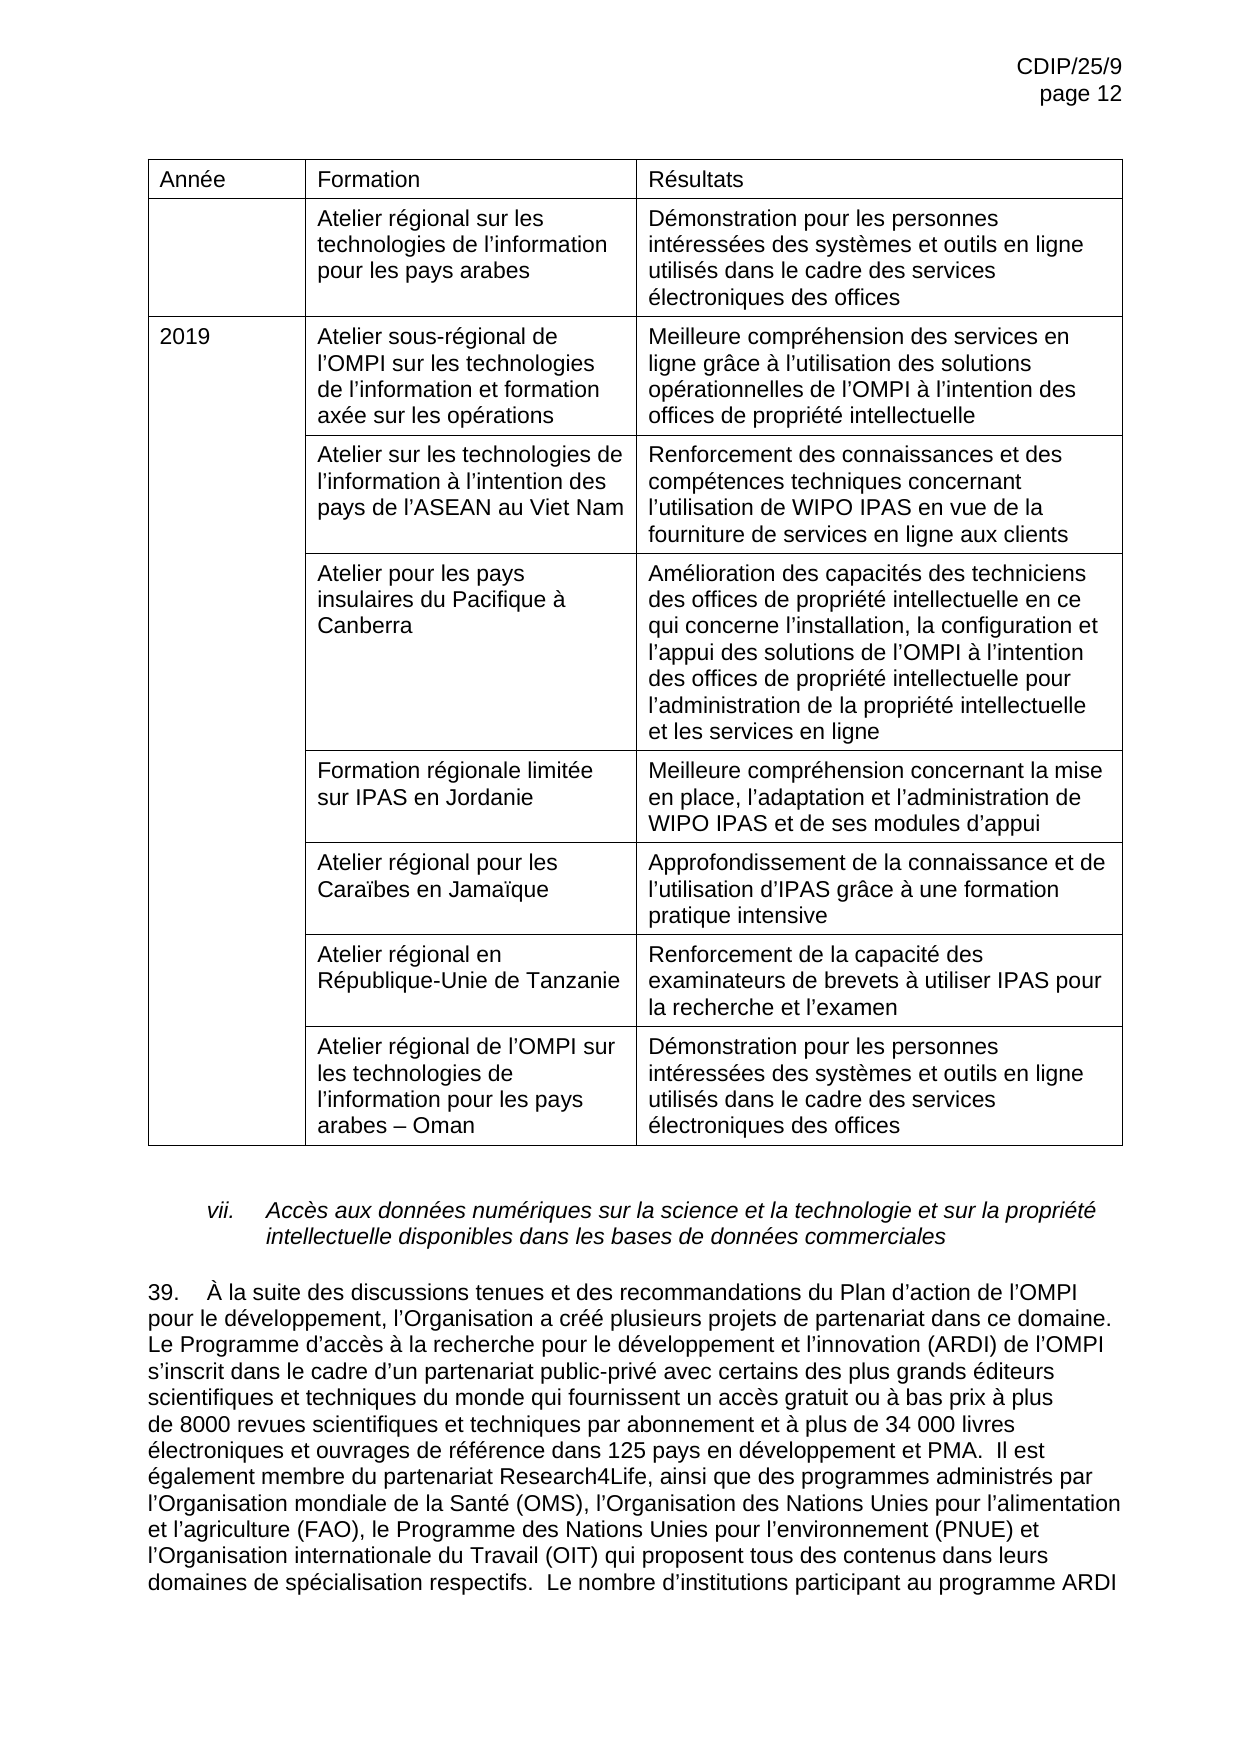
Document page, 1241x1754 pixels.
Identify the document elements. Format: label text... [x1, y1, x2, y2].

table_cell Approfondissement de la connaissance et de l’utilisation d’IPAS grâce à une formation pratique intensive [637, 843, 1122, 934]
table_cell Atelier régional de l’OMPI sur les technologies de l’information pour les pays arabes – Oman [306, 1027, 636, 1144]
table_cell Meilleure compréhension des services en ligne grâce à l’utilisation des solutions opérationnelles de l’OMPI à l’intention des offices de propriété intellectuelle [637, 317, 1122, 434]
table_cell Démonstration pour les personnes intéressées des systèmes et outils en ligne utilisés dans le cadre des services électroniques des offices [637, 1027, 1122, 1144]
table_cell Atelier sur les technologies de l’information à l’intention des pays de l’ASEAN au Viet Nam [306, 436, 636, 553]
table_cell Atelier régional en République-Unie de Tanzanie [306, 935, 636, 1026]
table_cell 2019 [149, 317, 305, 1144]
table_cell Amélioration des capacités des techniciens des offices de propriété intellectuelle en ce qui concerne l’installation, la configuration et l’appui des solutions de l’OMPI à l’intention des offices de propriété intellectuelle pour l’administration de la propriété intellectuelle et les services en ligne [637, 554, 1122, 750]
table_cell Meilleure compréhension concernant la mise en place, l’adaptation et l’administration de WIPO IPAS et de ses modules d’appui [637, 751, 1122, 842]
table_cell Atelier régional sur les technologies de l’information pour les pays arabes [306, 199, 636, 316]
table_cell Renforcement de la capacité des examinateurs de brevets à utiliser IPAS pour la recherche et l’examen [637, 935, 1122, 1026]
table_cell Atelier sous-régional de l’OMPI sur les technologies de l’information et formation axée sur les opérations [306, 317, 636, 434]
subtitle Accès aux données numériques sur la science et la technologie et sur la propriété intellectuelle disponibles dans les bases de données commerciales [207, 1197, 1122, 1249]
table_cell Atelier pour les pays insulaires du Pacifique à Canberra [306, 554, 636, 750]
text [148, 1279, 1122, 1595]
table_cell Formation régionale limitée sur IPAS en Jordanie [306, 751, 636, 842]
table_header Résultats [637, 160, 1122, 198]
table_cell Renforcement des connaissances et des compétences techniques concernant l’utilisation de WIPO IPAS en vue de la fourniture de services en ligne aux clients [637, 436, 1122, 553]
table_cell Démonstration pour les personnes intéressées des systèmes et outils en ligne utilisés dans le cadre des services électroniques des offices [637, 199, 1122, 316]
table_header Formation [306, 160, 636, 198]
table_cell Atelier régional pour les Caraïbes en Jamaïque [306, 843, 636, 934]
table_header Année [149, 160, 305, 198]
